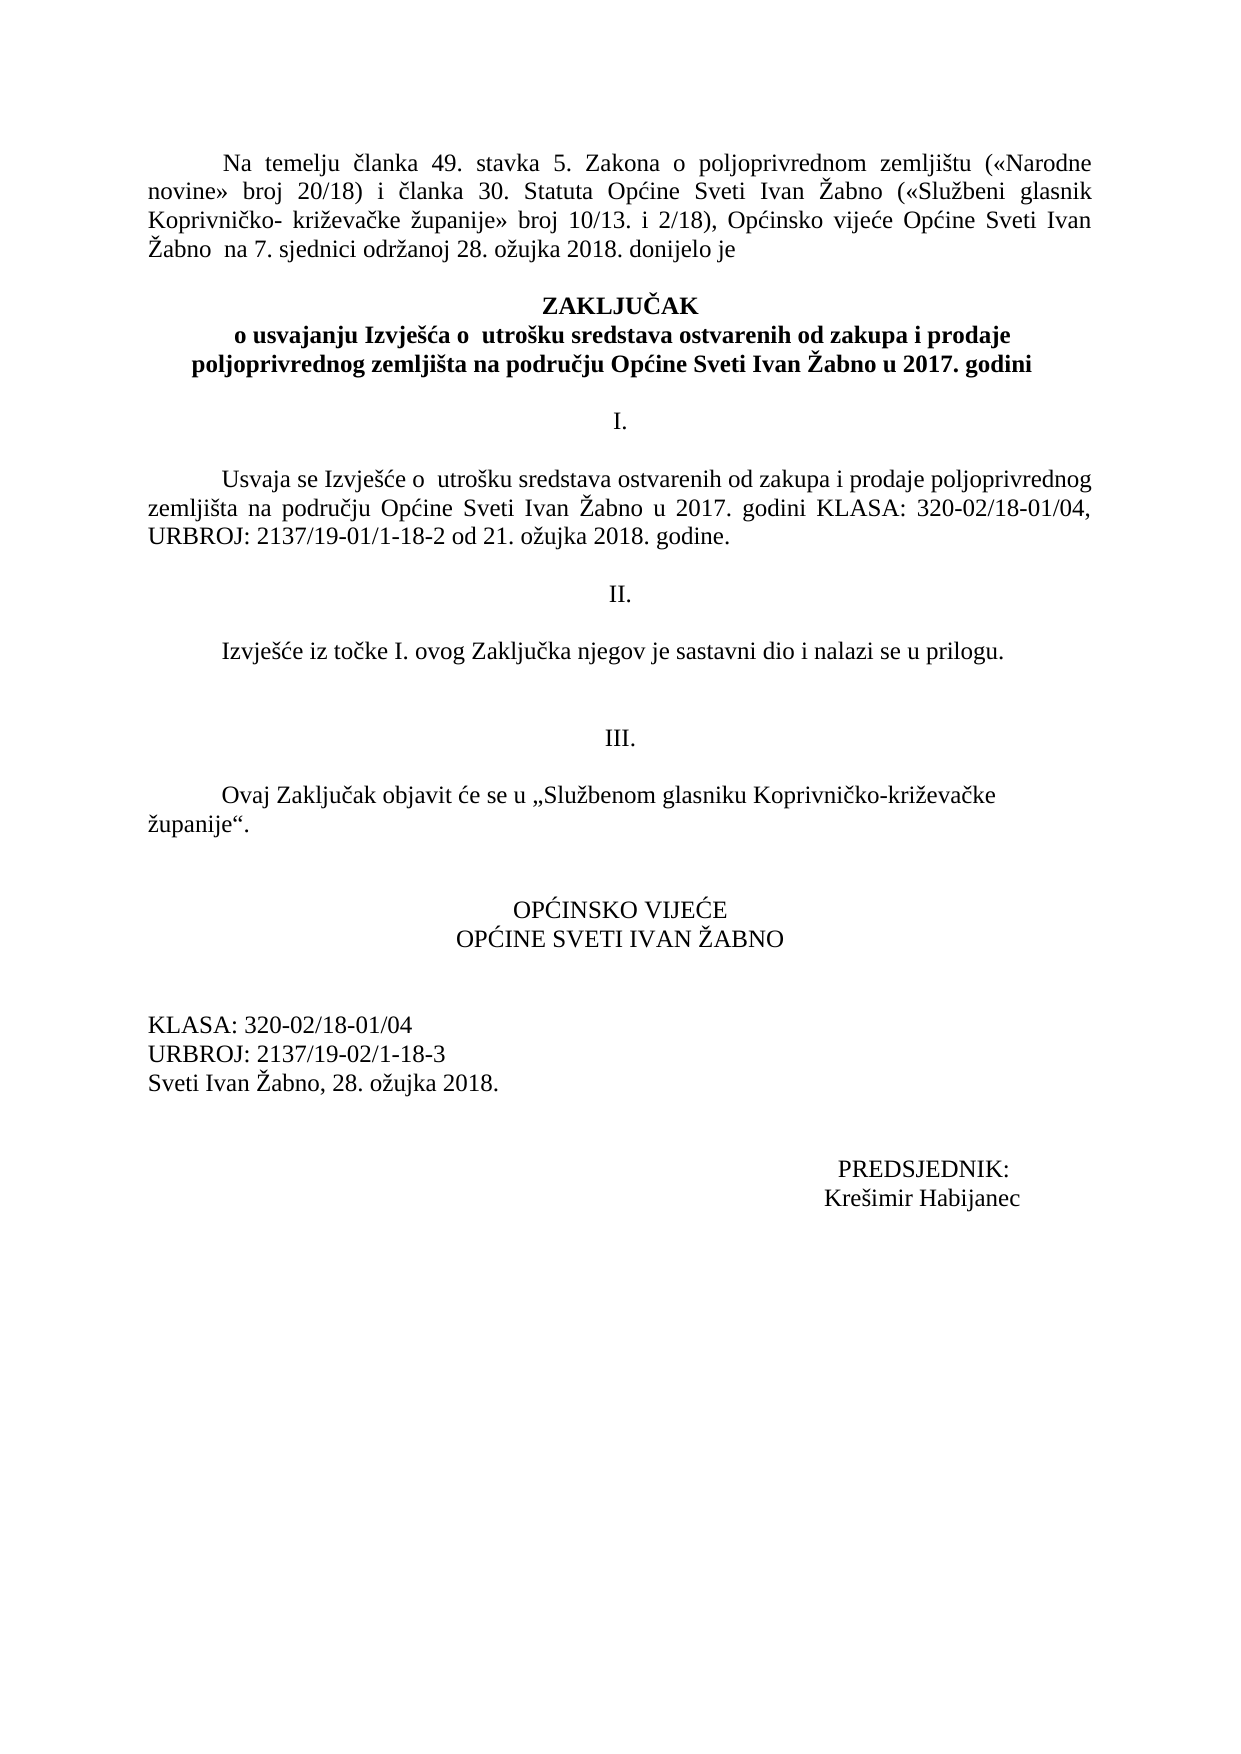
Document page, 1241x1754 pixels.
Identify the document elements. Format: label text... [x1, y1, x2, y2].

text ZAKLJUČAK [148, 291, 1093, 320]
text Usvaja se Izvješće o utrošku sredstava ostvarenih od zakupa i prodaje poljoprivrednog zemljišta na području Općine Sveti Ivan Žabno u 2017. godini KLASA: 320-02/18-01/04, URBROJ: 2137/19-01/1-18-2 od 21. ožujka 2018. godine. [148, 464, 1093, 550]
text III. [148, 723, 1093, 751]
text Sveti Ivan Žabno, 28. ožujka 2018. [148, 1068, 1093, 1096]
text URBROJ: 2137/19-02/1-18-3 [148, 1039, 1093, 1068]
text Ovaj Zaključak objavit će se u „Službenom glasniku Koprivničko-križevačke županije“. [148, 780, 1093, 838]
text Krešimir Habijanec [148, 1183, 1093, 1211]
text PREDSJEDNIK: [148, 1096, 1093, 1183]
text OPĆINSKO VIJEĆE [148, 895, 1093, 924]
text Na temelju članka 49. stavka 5. Zakona o poljoprivrednom zemljištu («Narodne novine» broj 20/18) i članka 30. Statuta Općine Sveti Ivan Žabno («Službeni glasnik Koprivničko- križevačke županije» broj 10/13. i 2/18), Općinsko vijeće Općine Sveti Ivan Žabno na 7. sjednici održanoj 28. ožujka 2018. donijelo je [148, 148, 1093, 263]
text OPĆINE SVETI IVAN ŽABNO [148, 924, 1093, 953]
text Izvješće iz točke I. ovog Zaključka njegov je sastavni dio i nalazi se u prilogu. [148, 636, 1093, 665]
text o usvajanju Izvješća o utrošku sredstava ostvarenih od zakupa i prodaje [148, 320, 1093, 349]
text II. [148, 579, 1093, 608]
text KLASA: 320-02/18-01/04 [148, 1010, 1093, 1039]
text I. [148, 406, 1093, 435]
text poljoprivrednog zemljišta na području Općine Sveti Ivan Žabno u 2017. godini [148, 349, 1093, 378]
